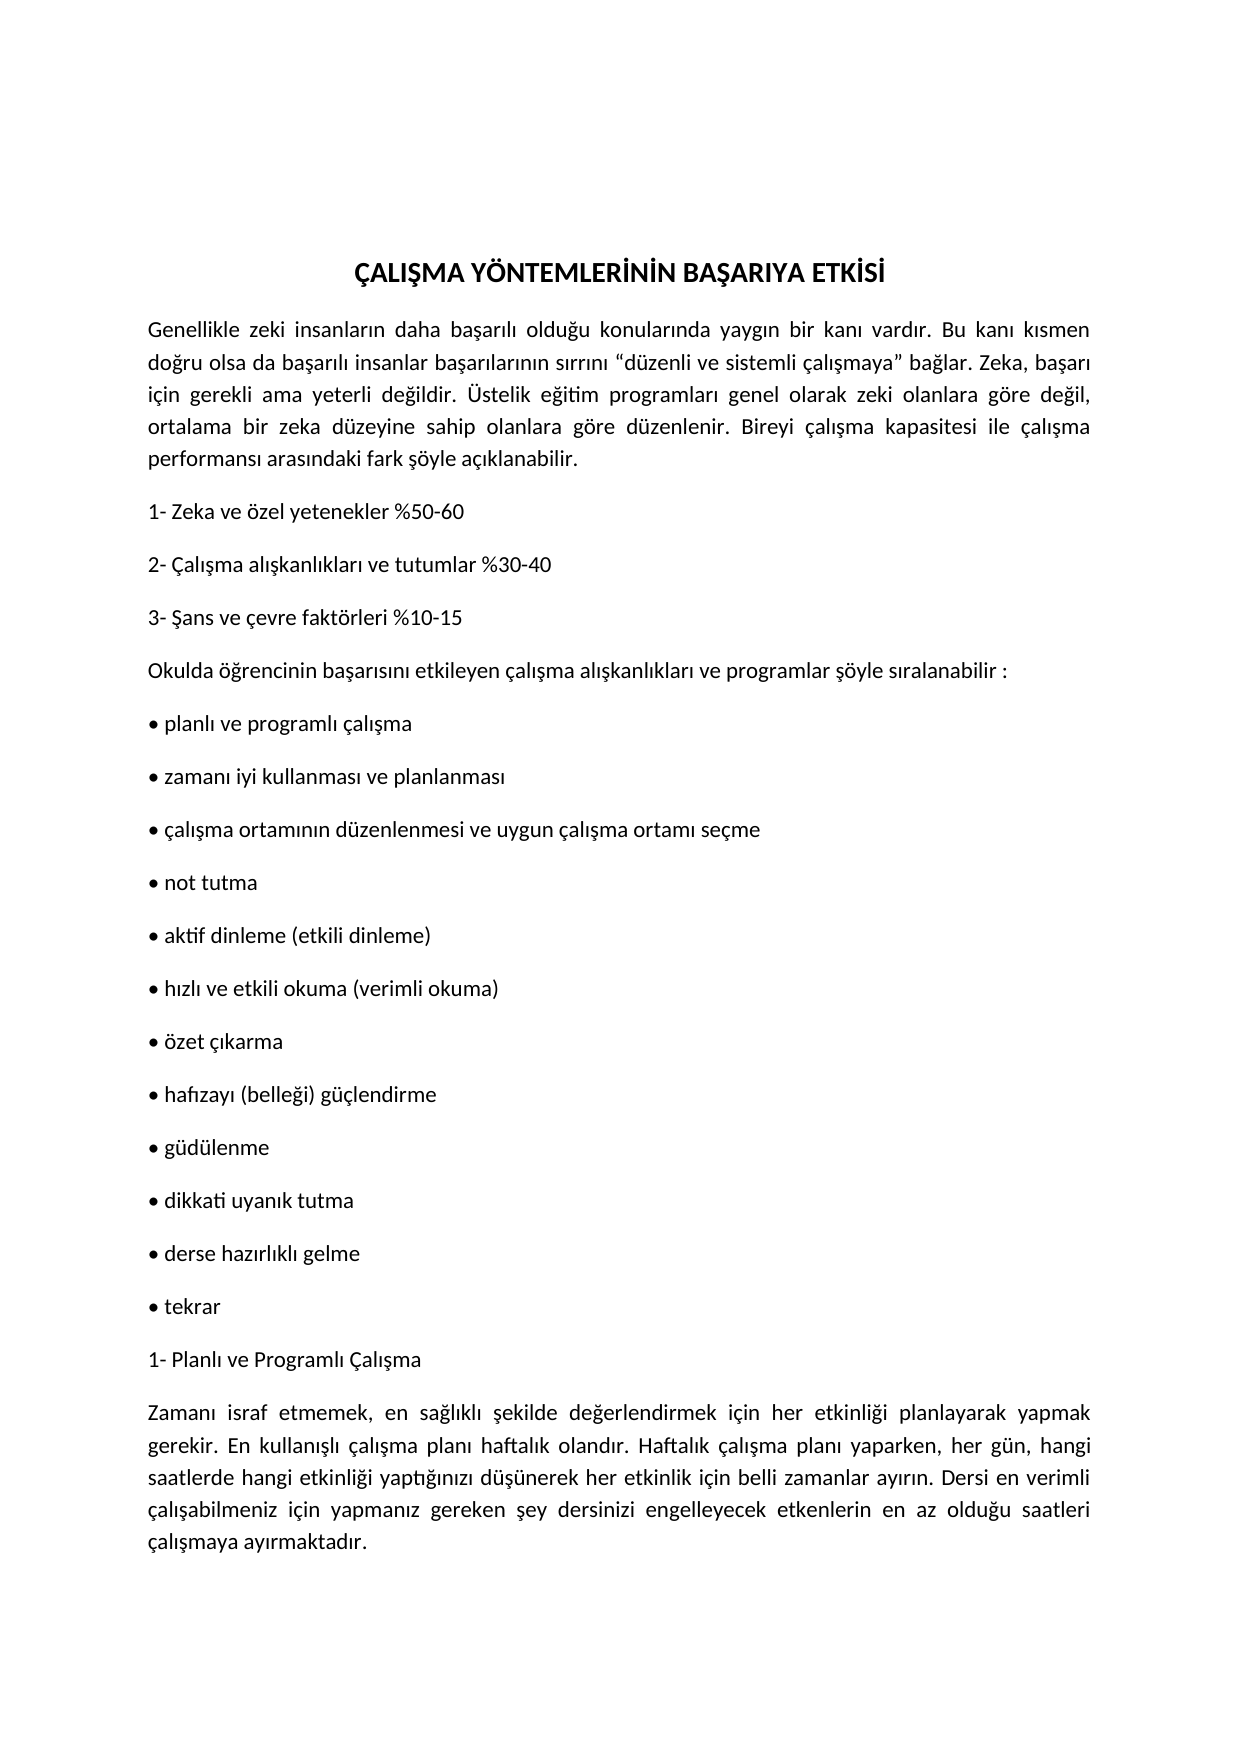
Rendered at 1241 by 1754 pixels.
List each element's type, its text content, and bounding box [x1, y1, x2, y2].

text Zamanı israf etmemek, en sağlıklı şekilde değerlendirmek için her etkinliği planlayarak yapmak gerekir. En kullanışlı çalışma planı haftalık olandır. Haftalık çalışma planı yaparken, her gün, hangi saatlerde hangi etkinliği yaptığınızı düşünerek her etkinlik için belli zamanlar ayırın. Dersi en verimli çalışabilmeniz için yapmanız gereken şey dersinizi engelleyecek etkenlerin en az olduğu saatleri çalışmaya ayırmaktadır. [148, 1398, 1093, 1555]
text • planlı ve programlı çalışma [148, 709, 1093, 737]
text • zamanı iyi kullanması ve planlanması [148, 762, 1093, 790]
text Okulda öğrencinin başarısını etkileyen çalışma alışkanlıkları ve programlar şöyle sıralanabilir : [148, 656, 1093, 684]
text 1- Zeka ve özel yetenekler %50-60 [148, 497, 1093, 525]
text • hızlı ve etkili okuma (verimli okuma) [148, 974, 1093, 1002]
text • derse hazırlıklı gelme [148, 1239, 1093, 1267]
text ÇALIŞMA YÖNTEMLERİNİN BAŞARIYA ETKİSİ [148, 254, 1093, 289]
text • not tutma [148, 868, 1093, 896]
text • çalışma ortamının düzenlenmesi ve uygun çalışma ortamı seçme [148, 815, 1093, 843]
text • aktif dinleme (etkili dinleme) [148, 921, 1093, 949]
text 1- Planlı ve Programlı Çalışma [148, 1346, 1093, 1373]
text • hafızayı (belleği) güçlendirme [148, 1080, 1093, 1108]
text Genellikle zeki insanların daha başarılı olduğu konularında yaygın bir kanı vardır. Bu kanı kısmen doğru olsa da başarılı insanlar başarılarının sırrını “düzenli ve sistemli çalışmaya” bağlar. Zeka, başarı için gerekli ama yeterli değildir. Üstelik eğitim programları genel olarak zeki olanlara göre değil, ortalama bir zeka düzeyine sahip olanlara göre düzenlenir. Bireyi çalışma kapasitesi ile çalışma performansı arasındaki fark şöyle açıklanabilir. [148, 315, 1093, 472]
text 3- Şans ve çevre faktörleri %10-15 [148, 603, 1093, 631]
text • güdülenme [148, 1133, 1093, 1161]
text 2- Çalışma alışkanlıkları ve tutumlar %30-40 [148, 550, 1093, 578]
text • özet çıkarma [148, 1027, 1093, 1055]
text • dikkati uyanık tutma [148, 1186, 1093, 1214]
text • tekrar [148, 1292, 1093, 1321]
